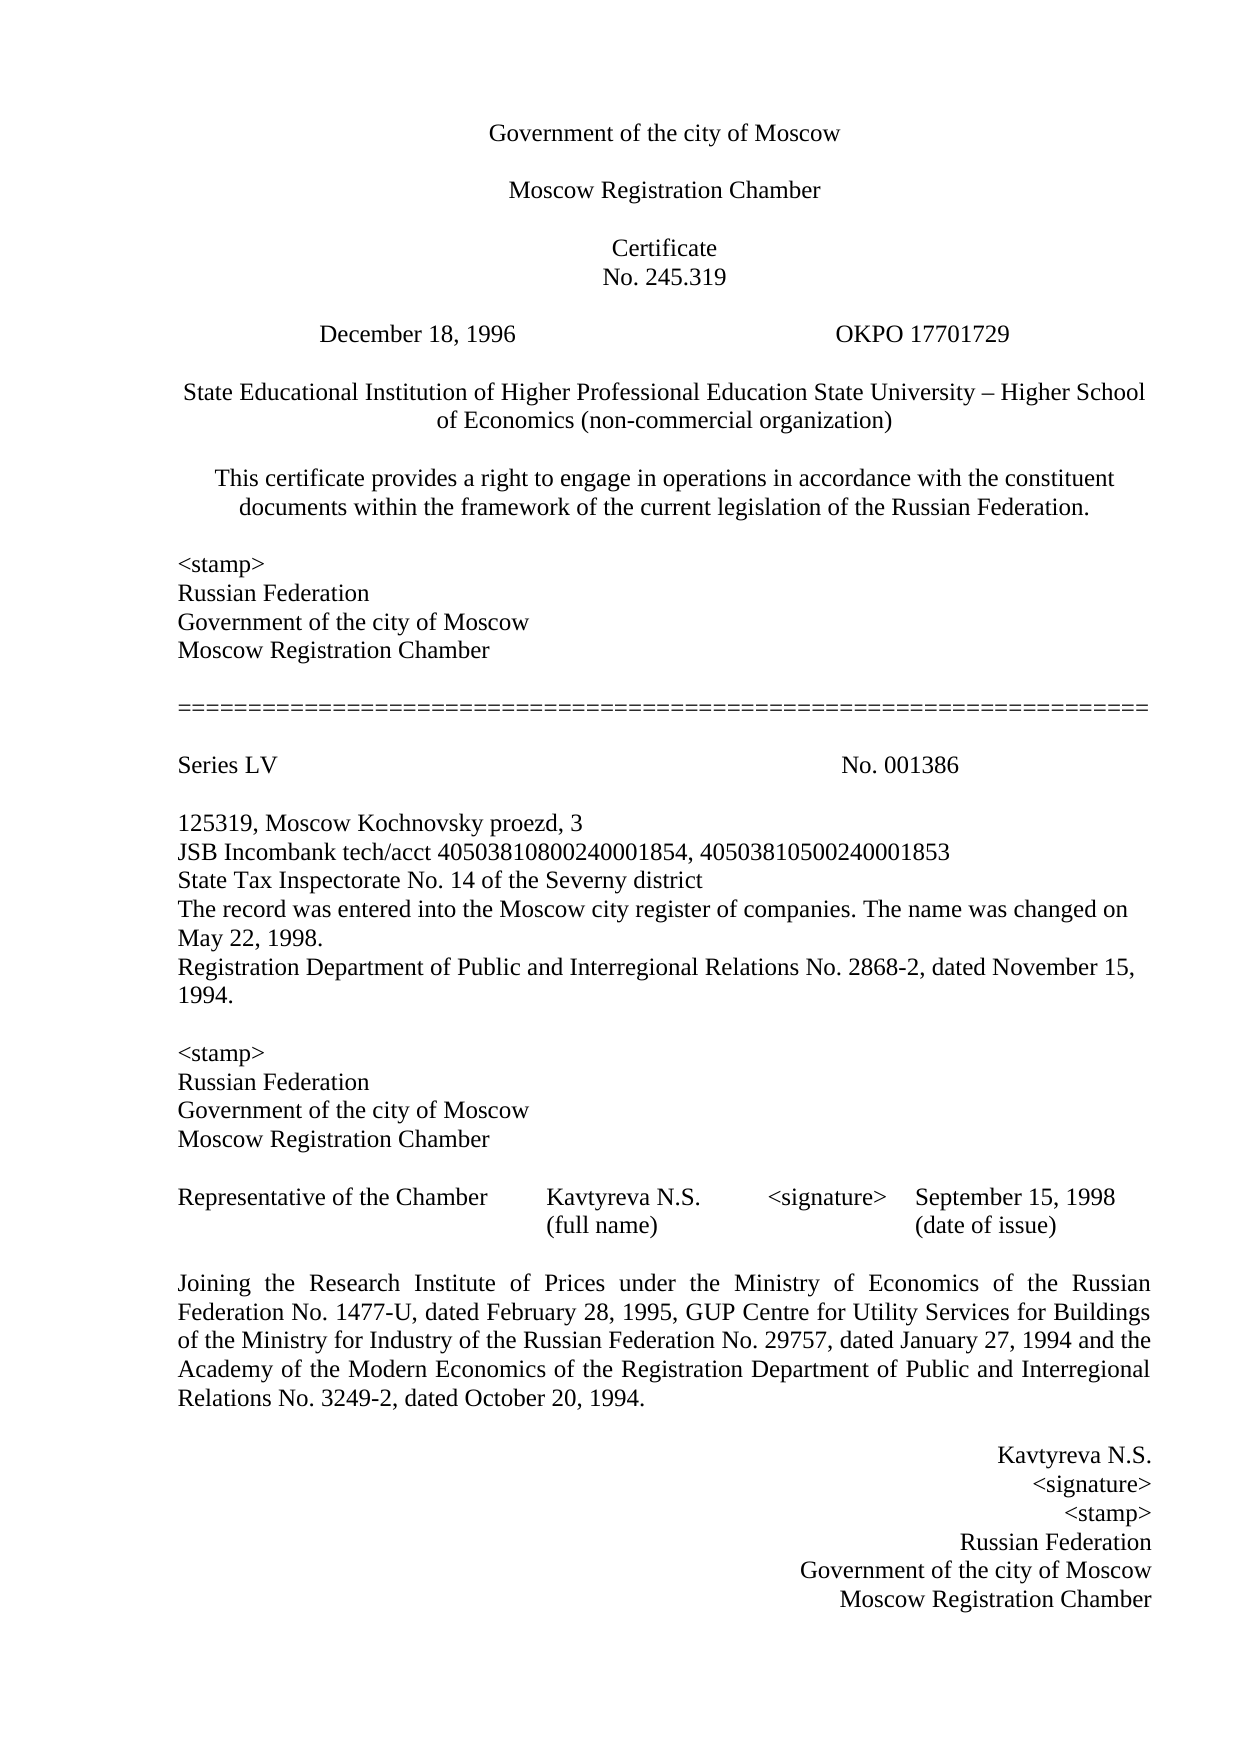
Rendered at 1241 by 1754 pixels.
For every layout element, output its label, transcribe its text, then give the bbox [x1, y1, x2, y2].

text Government of the city of Moscow [177, 607, 1152, 636]
text Moscow Registration Chamber [177, 1584, 1152, 1613]
text The record was entered into the Moscow city register of companies. The name was changed on May 22, 1998. [177, 894, 1152, 952]
text Moscow Registration Chamber [177, 176, 1152, 204]
text No. 245.319 [177, 262, 1152, 291]
text Registration Department of Public and Interregional Relations No. 2868-2, dated November 15, 1994. [177, 952, 1152, 1009]
text Moscow Registration Chamber [177, 636, 1152, 664]
text Joining the Research Institute of Prices under the Ministry of Economics of the Russian Federation No. 1477-U, dated February 28, 1995, GUP Centre for Utility Services for Buildings of the Ministry for Industry of the Russian Federation No. 29757, dated January 27, 1994 and the Academy of the Modern Economics of the Registration Department of Public and Interregional Relations No. 3249-2, dated October 20, 1994. [177, 1268, 1152, 1412]
text State Educational Institution of Higher Professional Education State University – Higher School of Economics (non-commercial organization) [177, 377, 1152, 434]
text December 18, 1996 OKPO 17701729 [177, 319, 1152, 348]
text State Tax Inspectorate No. 14 of the Severny district [177, 866, 1152, 894]
text Russian Federation [177, 1527, 1152, 1556]
text Series LV No. 001386 [177, 751, 1152, 779]
text Russian Federation [177, 578, 1152, 607]
text Certificate [177, 233, 1152, 262]
text This certificate provides a right to engage in operations in accordance with the constituent documents within the framework of the current legislation of the Russian Federation. [177, 463, 1152, 521]
text Government of the city of Moscow [177, 118, 1152, 147]
text JSB Incombank tech/acct 40503810800240001854, 40503810500240001853 [177, 837, 1152, 866]
text Government of the city of Moscow [177, 1096, 1152, 1124]
text Kavtyreva N.S. [177, 1441, 1152, 1469]
text Moscow Registration Chamber [177, 1124, 1152, 1153]
text Representative of the Chamber Kavtyreva N.S. <signature> September 15, 1998 [177, 1182, 1152, 1211]
text <signature> [177, 1469, 1152, 1498]
text <stamp> [177, 1038, 1152, 1067]
text ===================================================================== [177, 693, 1152, 722]
text (full name) (date of issue) [177, 1211, 1152, 1239]
text 125319, Moscow Kochnovsky proezd, 3 [177, 808, 1152, 837]
text <stamp> [177, 549, 1152, 578]
text <stamp> [177, 1498, 1152, 1527]
text Russian Federation [177, 1067, 1152, 1096]
text Government of the city of Moscow [177, 1556, 1152, 1584]
